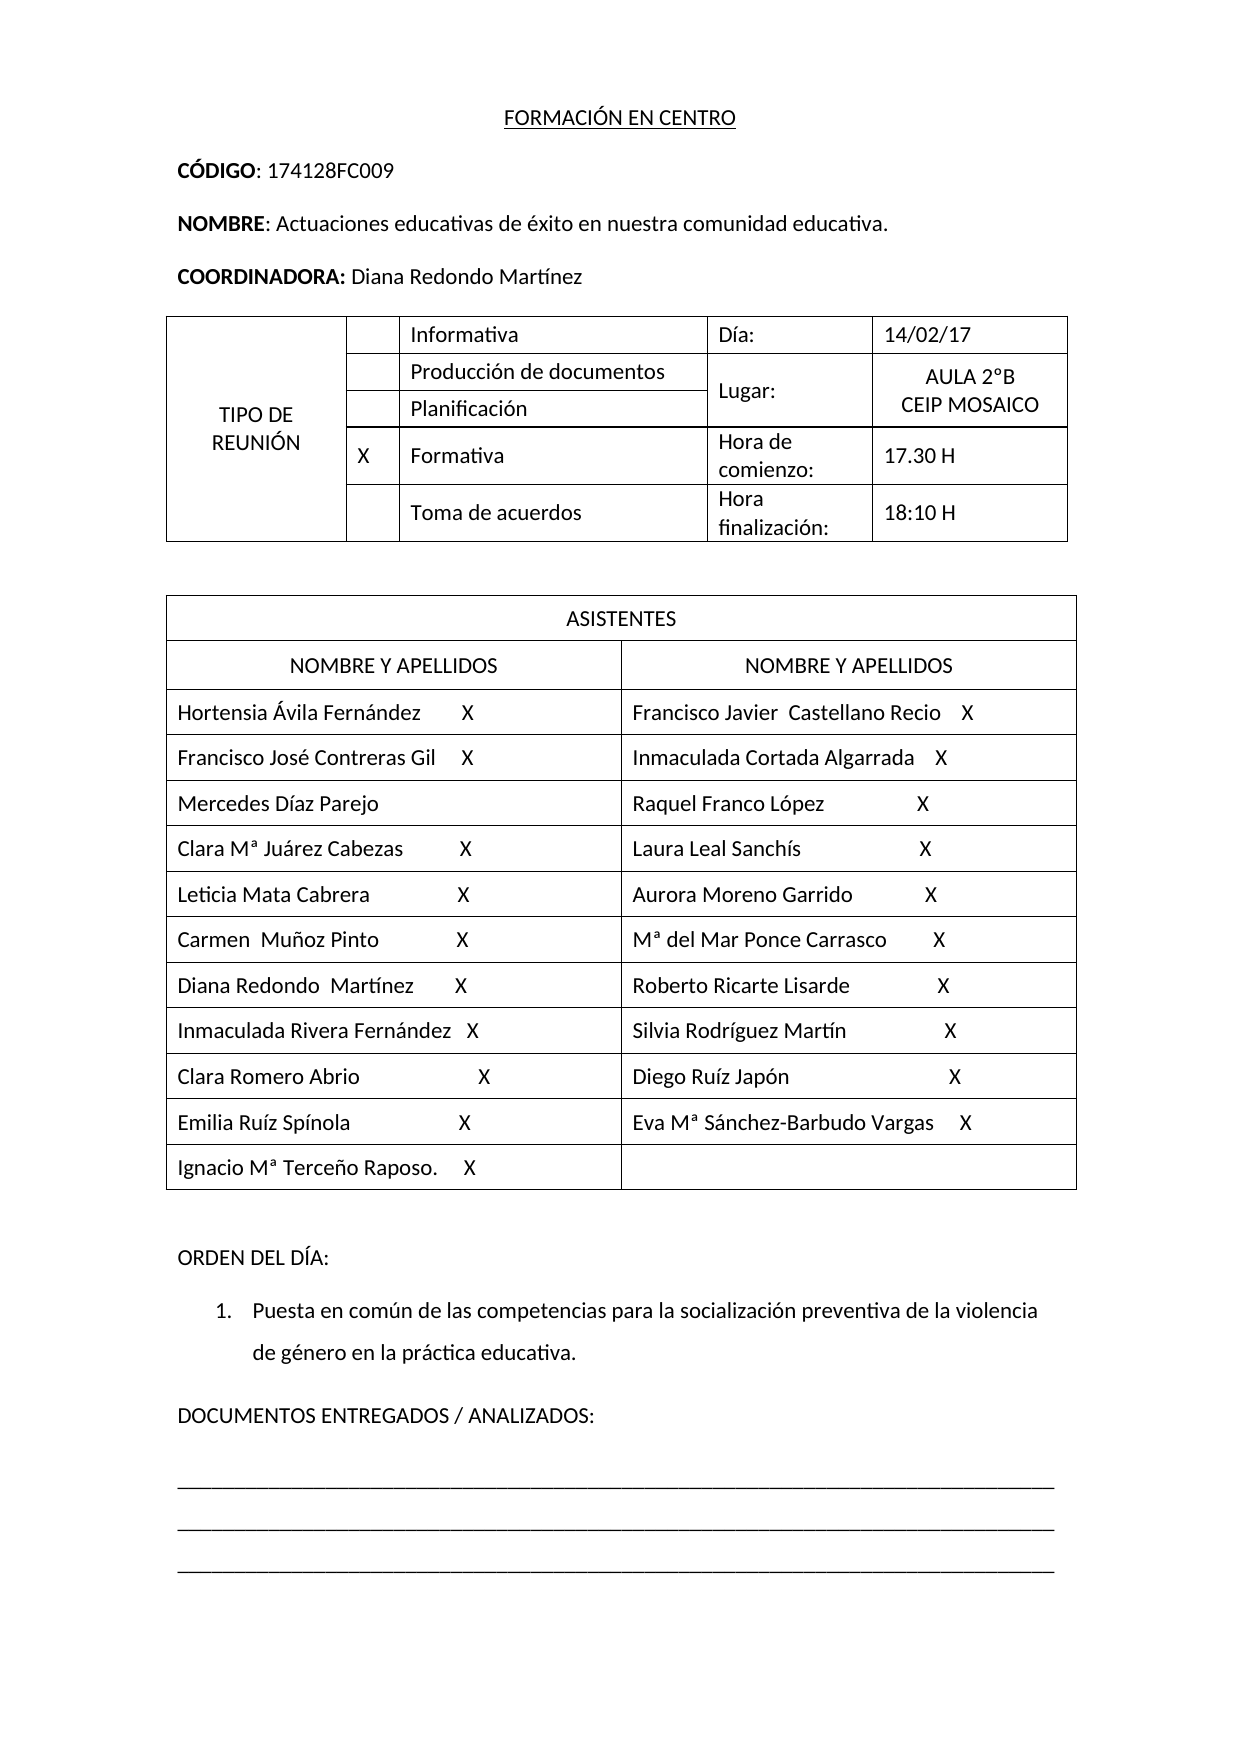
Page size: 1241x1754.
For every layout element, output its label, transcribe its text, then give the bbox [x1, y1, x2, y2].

table_cell Carmen Muñoz Pinto X [167, 917, 621, 962]
table_cell Mercedes Díaz Parejo [167, 781, 621, 825]
table_cell Silvia Rodríguez Martín X [622, 1008, 1076, 1053]
table_cell Diana Redondo Martínez X [167, 963, 621, 1007]
table_cell Clara Mª Juárez Cabezas X [167, 826, 621, 871]
table_header TIPO DE REUNIÓN [167, 317, 346, 541]
table_cell Planificación [400, 391, 707, 426]
table_cell Diego Ruíz Japón X [622, 1054, 1076, 1098]
table_cell [347, 354, 399, 389]
table_cell Producción de documentos [400, 354, 707, 389]
table_cell 17.30 H [873, 428, 1067, 483]
table_cell AULA 2ºB CEIP MOSAICO [873, 354, 1067, 426]
table_cell Raquel Franco López X [622, 781, 1076, 825]
table_cell Leticia Mata Cabrera X [167, 872, 621, 916]
table_cell Formativa [400, 428, 707, 483]
table_cell Toma de acuerdos [400, 485, 707, 541]
table_cell 18:10 H [873, 485, 1067, 541]
text CÓDIGO: 174128FC009 [177, 156, 1063, 184]
table_header 14/02/17 [873, 317, 1067, 352]
table_cell [622, 1145, 1076, 1189]
table_cell Laura Leal Sanchís X [622, 826, 1076, 871]
text COORDINADORA: Diana Redondo Martínez [177, 262, 1063, 291]
table_cell [347, 391, 399, 426]
table_cell X [347, 428, 399, 483]
text ORDEN DEL DÍA: [177, 1243, 1063, 1271]
text FORMACIÓN EN CENTRO [177, 103, 1063, 131]
table_header Informativa [400, 317, 707, 352]
list Puesta en común de las competencias para la socialización preventiva de la violencia de género en la práctica educativa. [215, 1296, 1063, 1366]
table_cell Roberto Ricarte Lisarde X [622, 963, 1076, 1007]
table_cell Clara Romero Abrio X [167, 1054, 621, 1098]
table_cell Hora de comienzo: [708, 428, 872, 483]
table_header [347, 317, 399, 352]
table_cell Eva Mª Sánchez-Barbudo Vargas X [622, 1099, 1076, 1144]
text NOMBRE: Actuaciones educativas de éxito en nuestra comunidad educativa. [177, 209, 1063, 237]
table_cell Francisco Javier Castellano Recio X [622, 690, 1076, 734]
table_header Día: [708, 317, 872, 352]
table_cell Inmaculada Rivera Fernández X [167, 1008, 621, 1053]
text DOCUMENTOS ENTREGADOS / ANALIZADOS: [177, 1401, 1063, 1429]
table_cell NOMBRE Y APELLIDOS [622, 641, 1076, 689]
table_cell NOMBRE Y APELLIDOS [167, 641, 621, 689]
table_cell Hortensia Ávila Fernández X [167, 690, 621, 734]
text _______________________________________________________________________________________________________________________________________________________________________________________________________________________________________ [177, 1464, 1063, 1576]
table_cell Hora finalización: [708, 485, 872, 541]
table_cell Mª del Mar Ponce Carrasco X [622, 917, 1076, 962]
table_cell Inmaculada Cortada Algarrada X [622, 735, 1076, 780]
table_cell Ignacio Mª Terceño Raposo. X [167, 1145, 621, 1189]
table_cell Lugar: [708, 354, 872, 426]
table_cell Emilia Ruíz Spínola X [167, 1099, 621, 1144]
table_cell Aurora Moreno Garrido X [622, 872, 1076, 916]
table_cell [347, 485, 399, 541]
table_header ASISTENTES [167, 596, 1076, 640]
table_cell Francisco José Contreras Gil X [167, 735, 621, 780]
